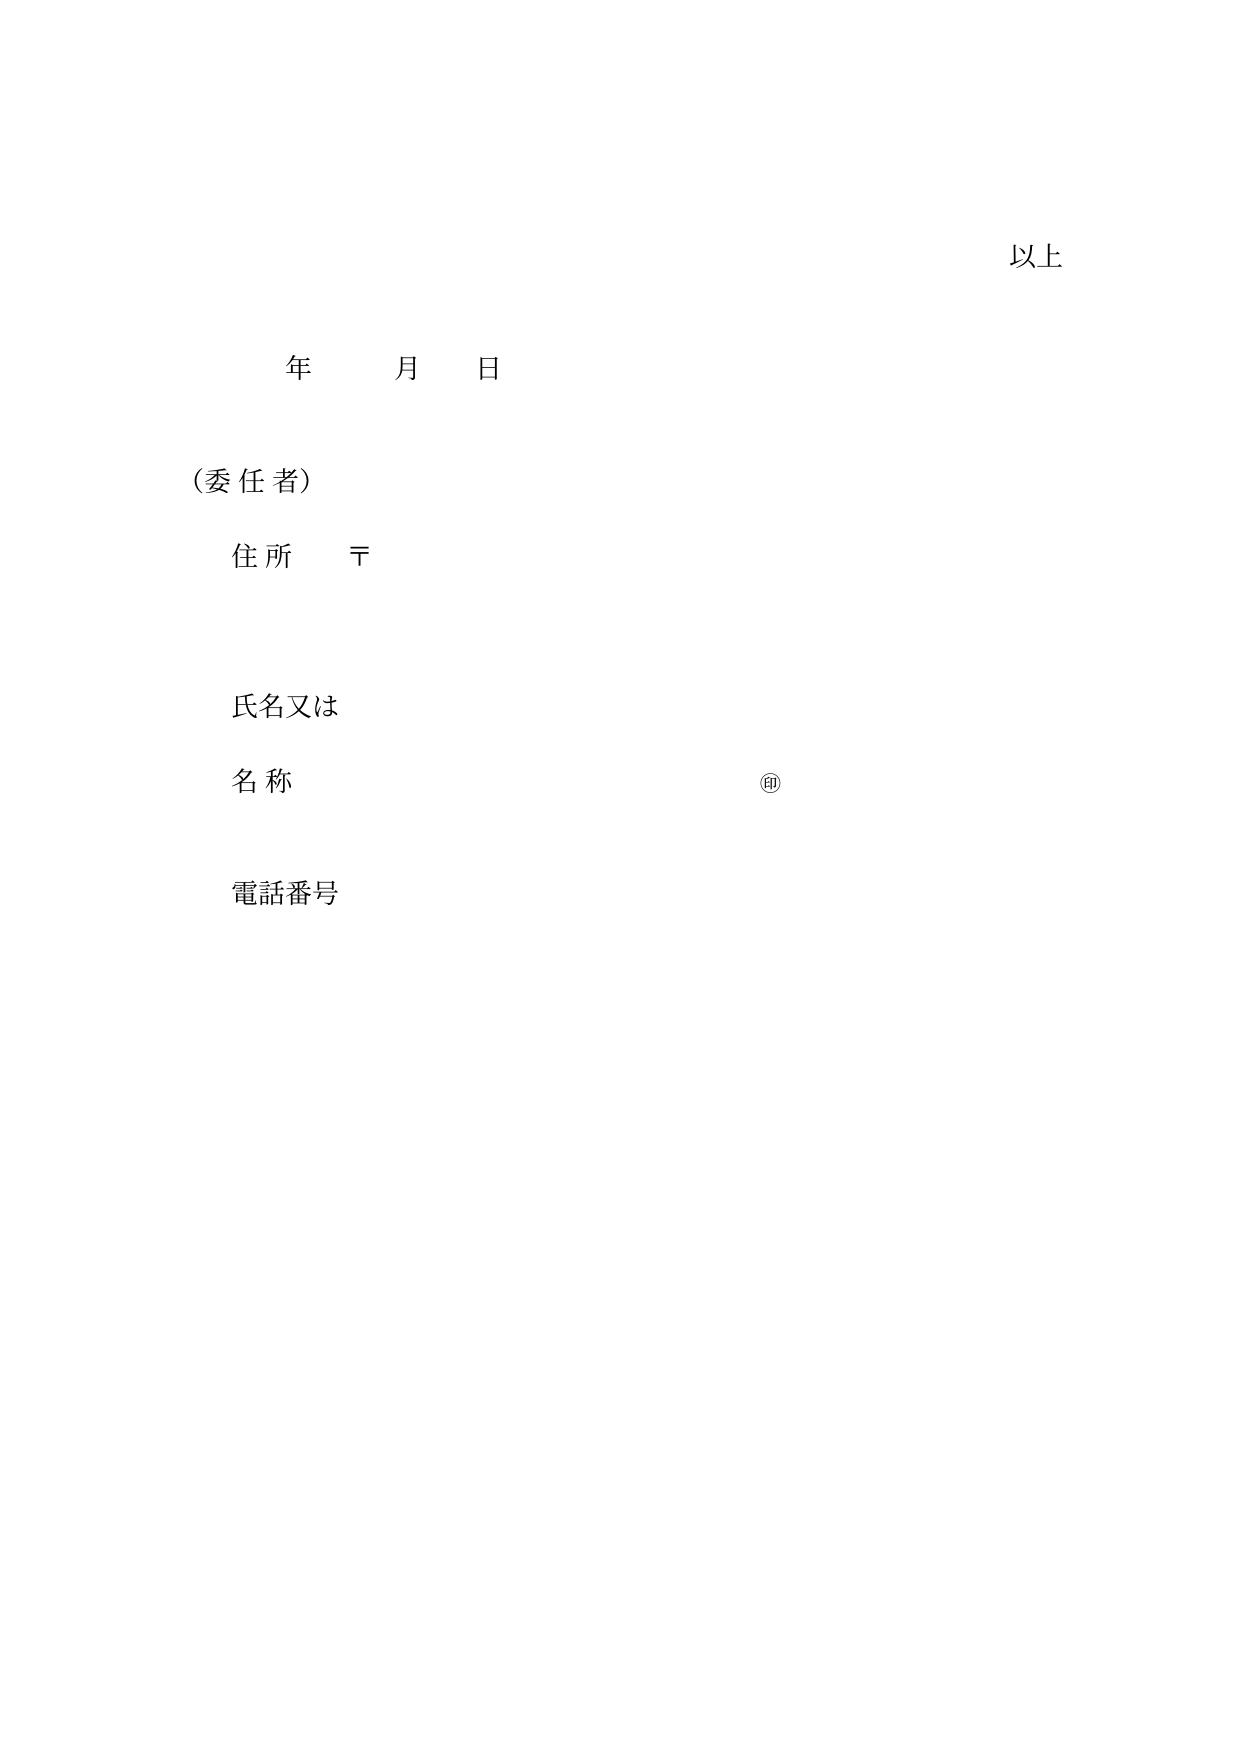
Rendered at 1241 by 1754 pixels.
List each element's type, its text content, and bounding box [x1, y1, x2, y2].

text 名 称 ㊞ [177, 742, 1063, 817]
text 住 所 〒 [177, 517, 1063, 592]
text 電話番号 [177, 854, 1063, 929]
text 年 月 日 [177, 329, 1063, 404]
text （委 任 者） [177, 442, 1063, 517]
text 以上 [177, 217, 1063, 292]
text 氏名又は [177, 667, 1063, 742]
